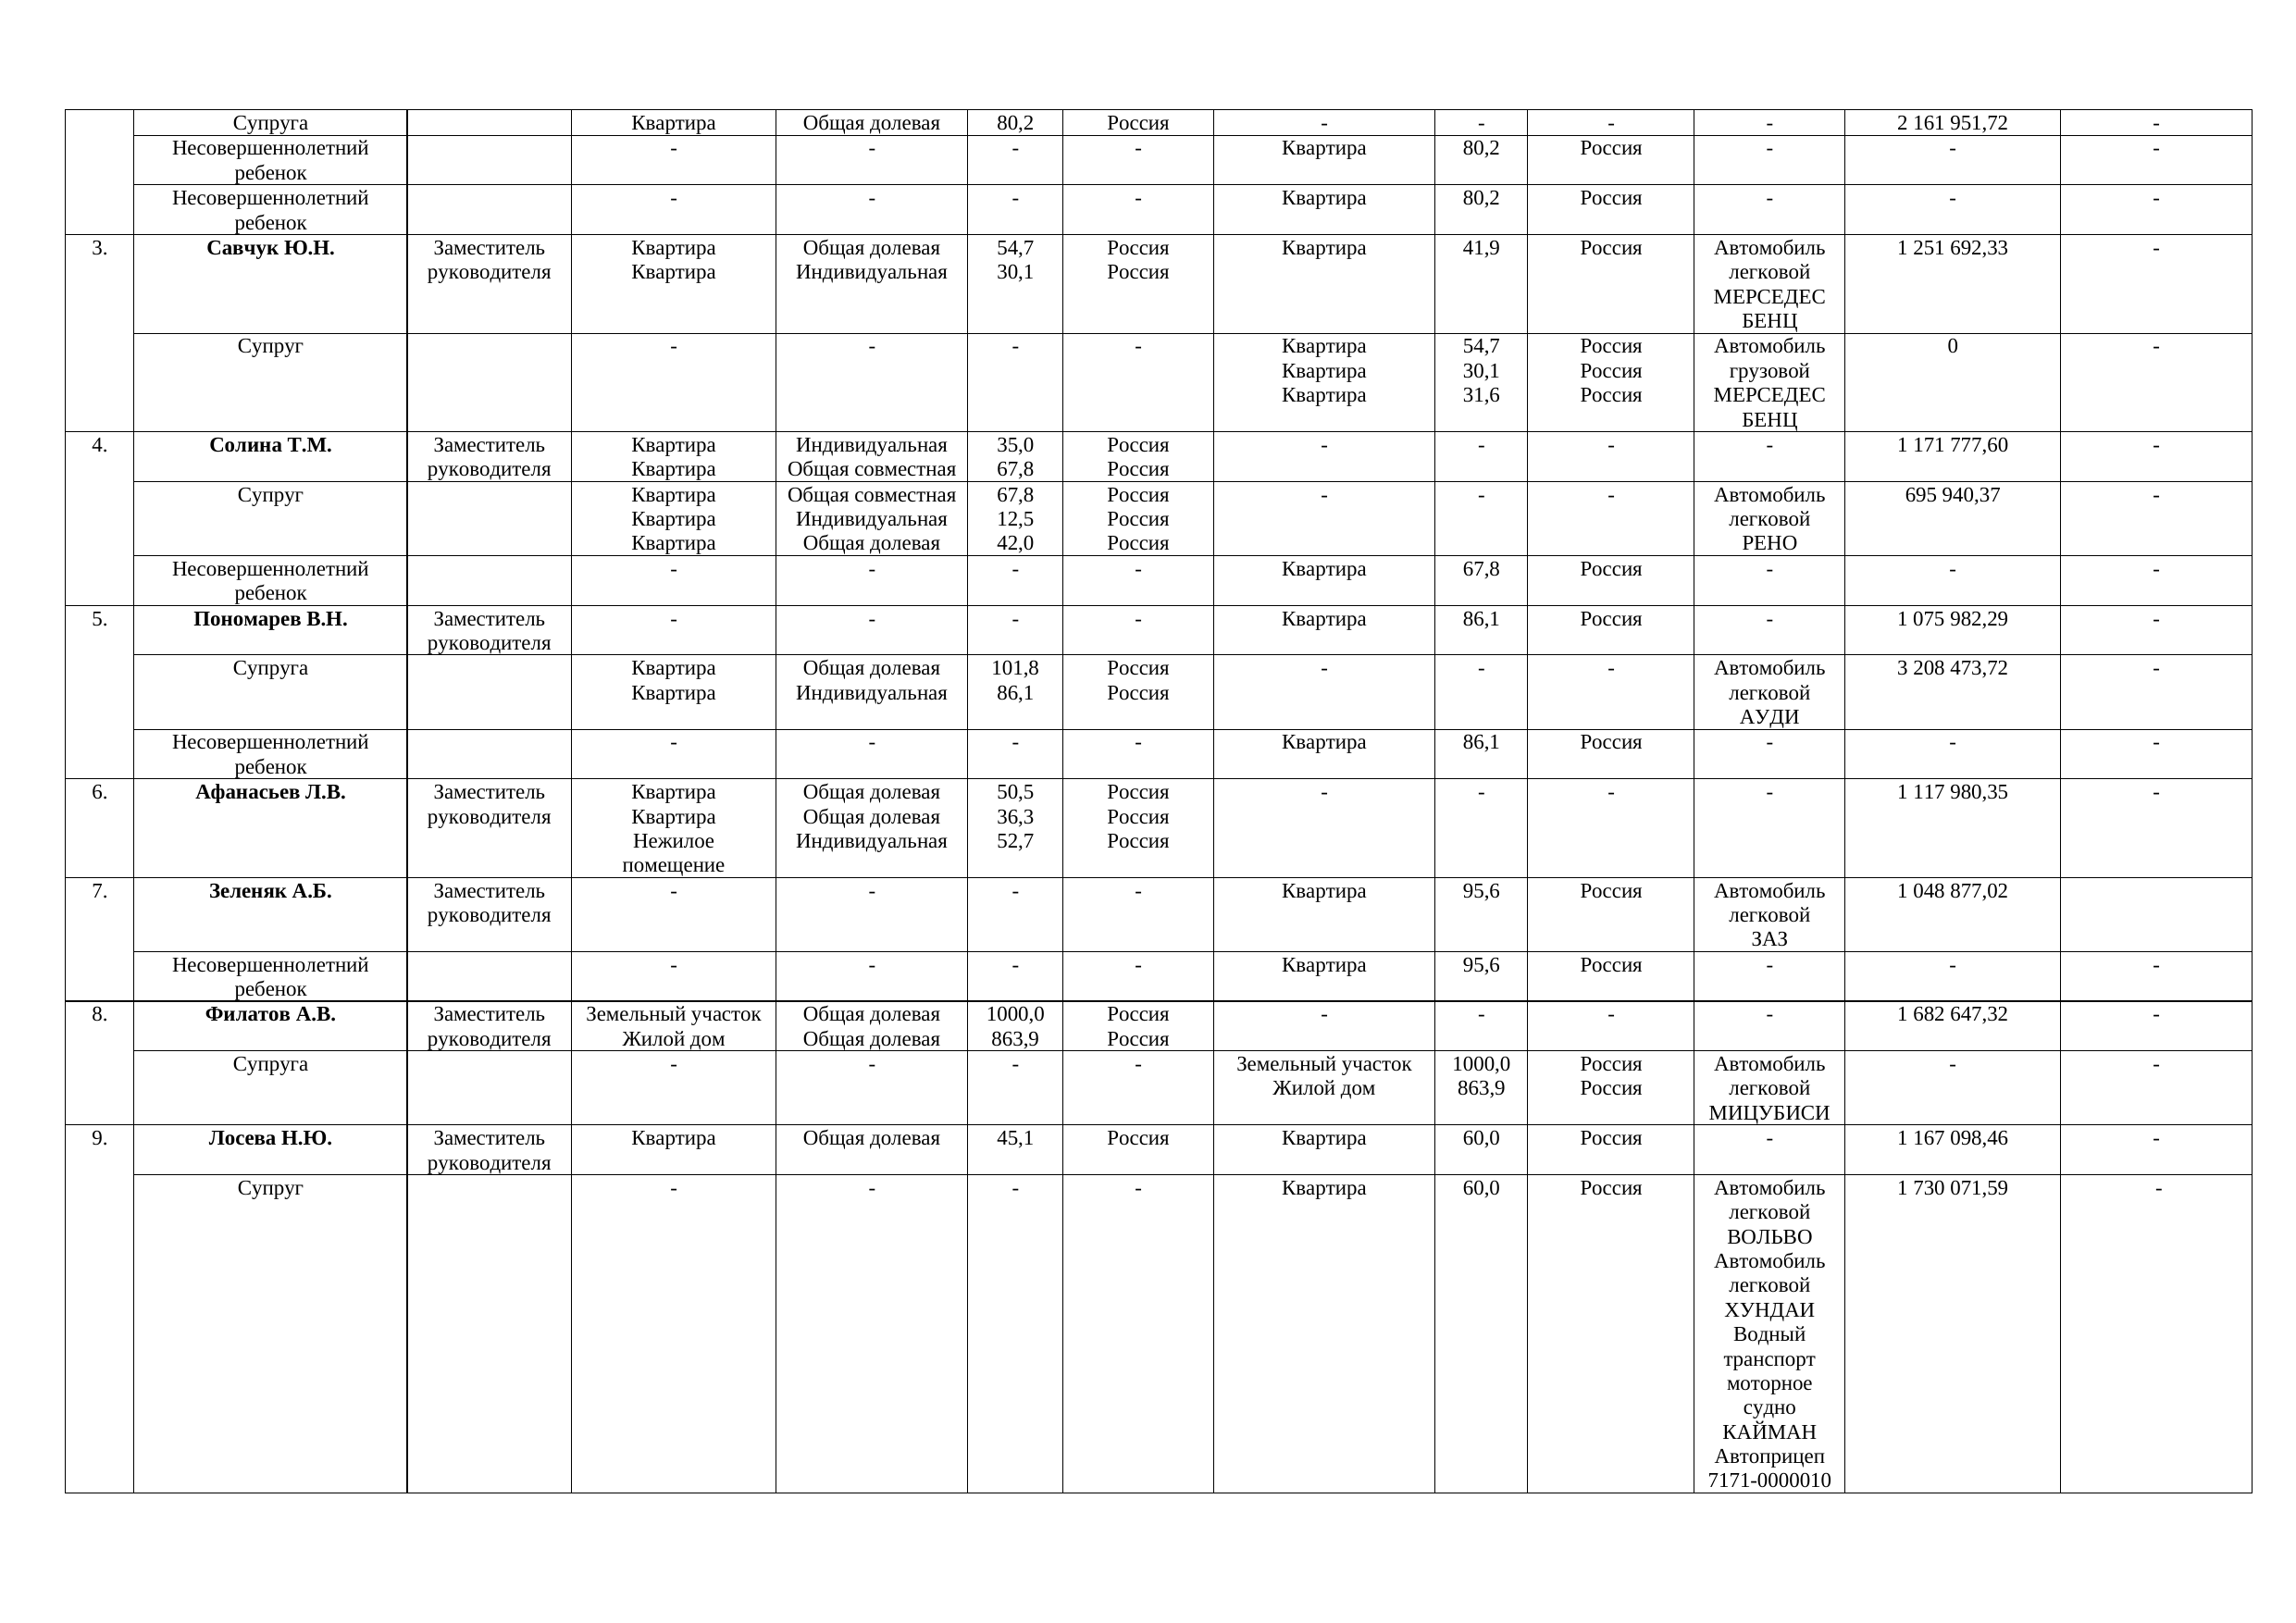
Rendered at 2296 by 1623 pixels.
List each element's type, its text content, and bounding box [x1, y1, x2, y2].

table_cell Квартира Квартира [572, 432, 776, 481]
table_cell Общая долевая [776, 1125, 967, 1174]
table_cell Россия [1528, 730, 1694, 778]
table_cell - [776, 334, 967, 431]
table_cell - [1435, 655, 1527, 728]
table_cell Россия [1528, 606, 1694, 654]
table_cell Квартира Квартира Нежилое помещение [572, 779, 776, 877]
table_cell Супруга [134, 655, 406, 728]
table_cell - [776, 556, 967, 604]
table_cell - [776, 730, 967, 778]
table_cell Несовершеннолетний ребенок [134, 136, 406, 184]
table_cell - [968, 606, 1062, 654]
table_cell - [1063, 730, 1213, 778]
table_cell - [2061, 1175, 2252, 1493]
table_cell - [1694, 185, 1844, 234]
table_cell 4. [66, 432, 133, 604]
table_cell Автомобиль легковой МИЦУБИСИ [1694, 1051, 1844, 1124]
table_cell Квартира [1214, 952, 1434, 1000]
table_cell - [776, 136, 967, 184]
table_cell - [776, 952, 967, 1000]
table_cell - [776, 606, 967, 654]
table_cell [408, 1051, 571, 1124]
table_cell Россия [1528, 136, 1694, 184]
table_cell - [2061, 110, 2252, 135]
table_cell Общая совместная Индивидуальная Общая долевая [776, 482, 967, 555]
table_cell 35,0 67,8 [968, 432, 1062, 481]
table_cell 80,2 [1435, 185, 1527, 234]
table_cell Россия [1528, 185, 1694, 234]
table_cell [408, 1175, 571, 1493]
table_cell Афанасьев Л.В. [134, 779, 406, 877]
table_cell - [2061, 432, 2252, 481]
table_cell - [1528, 110, 1694, 135]
table_cell - [1694, 952, 1844, 1000]
table_cell - [968, 334, 1062, 431]
table_cell 8. [66, 1002, 133, 1124]
table_cell 0 [1845, 334, 2060, 431]
table_cell 3 208 473,72 [1845, 655, 2060, 728]
table_cell 95,6 [1435, 878, 1527, 951]
table_cell Земельный участок Жилой дом [572, 1002, 776, 1050]
table_cell [408, 136, 571, 184]
table_cell Общая долевая [776, 110, 967, 135]
table_cell Автомобиль легковой МЕРСЕДЕС БЕНЦ [1694, 235, 1844, 332]
table_cell Россия [1063, 110, 1213, 135]
table_cell Несовершеннолетний ребенок [134, 185, 406, 234]
table_cell - [572, 730, 776, 778]
table_cell Автомобиль грузовой МЕРСЕДЕС БЕНЦ [1694, 334, 1844, 431]
table_cell 1 167 098,46 [1845, 1125, 2060, 1174]
table_cell - [2061, 1051, 2252, 1124]
table_cell Заместитель руководителя [408, 1002, 571, 1050]
table_cell 5. [66, 606, 133, 778]
table_cell - [572, 334, 776, 431]
table_cell Савчук Ю.Н. [134, 235, 406, 332]
table_cell - [2061, 235, 2252, 332]
table_cell - [1528, 1002, 1694, 1050]
table_cell 1 171 777,60 [1845, 432, 2060, 481]
table_cell Россия [1528, 235, 1694, 332]
table_cell - [1435, 432, 1527, 481]
table_cell - [1214, 432, 1434, 481]
table_cell - [776, 878, 967, 951]
table_cell - [1063, 1051, 1213, 1124]
table_cell - [1694, 730, 1844, 778]
table_cell Автомобиль легковой АУДИ [1694, 655, 1844, 728]
table_cell - [2061, 556, 2252, 604]
table_cell - [1435, 1002, 1527, 1050]
table_cell - [572, 606, 776, 654]
table_cell [408, 334, 571, 431]
table_cell Общая долевая Индивидуальная [776, 235, 967, 332]
table_cell - [1063, 1175, 1213, 1493]
table_cell Общая долевая Индивидуальная [776, 655, 967, 728]
table_cell - [1845, 1051, 2060, 1124]
table_cell - [2061, 1002, 2252, 1050]
table_cell - [776, 185, 967, 234]
table_cell - [1694, 779, 1844, 877]
table_cell 1 075 982,29 [1845, 606, 2060, 654]
table_cell - [572, 1175, 776, 1493]
table_cell Автомобиль легковой РЕНО [1694, 482, 1844, 555]
table_cell Пономарев В.Н. [134, 606, 406, 654]
table_cell - [2061, 136, 2252, 184]
table_cell Солина Т.М. [134, 432, 406, 481]
table_cell - [572, 185, 776, 234]
table_cell - [1063, 136, 1213, 184]
table_cell Квартира [1214, 136, 1434, 184]
table_cell - [1694, 1125, 1844, 1174]
table_cell Квартира Квартира Квартира [572, 482, 776, 555]
table_cell Россия [1528, 1175, 1694, 1493]
table_cell 67,8 12,5 42,0 [968, 482, 1062, 555]
table_cell - [968, 1175, 1062, 1493]
table_cell 67,8 [1435, 556, 1527, 604]
table_cell Россия Россия Россия [1063, 779, 1213, 877]
table_cell - [776, 1175, 967, 1493]
table_cell 9. [66, 1125, 133, 1493]
table_cell Квартира [1214, 1175, 1434, 1493]
table_cell - [968, 185, 1062, 234]
table_cell - [968, 556, 1062, 604]
table_cell 60,0 [1435, 1125, 1527, 1174]
table_cell Россия [1528, 556, 1694, 604]
table_cell Квартира [572, 1125, 776, 1174]
table_cell Квартира [1214, 185, 1434, 234]
table_cell - [2061, 779, 2252, 877]
table_cell Квартира [1214, 878, 1434, 951]
table_cell Квартира [572, 110, 776, 135]
table_cell - [1845, 730, 2060, 778]
table_cell 54,7 30,1 31,6 [1435, 334, 1527, 431]
table_cell 86,1 [1435, 730, 1527, 778]
table_cell [408, 556, 571, 604]
table_cell Зеленяк А.Б. [134, 878, 406, 951]
table_cell - [968, 136, 1062, 184]
table_cell Россия Россия Россия [1528, 334, 1694, 431]
table_cell Индивидуальная Общая совместная [776, 432, 967, 481]
table_cell 41,9 [1435, 235, 1527, 332]
table_cell - [1214, 779, 1434, 877]
table_cell Заместитель руководителя [408, 432, 571, 481]
table_cell - [1214, 110, 1434, 135]
table_cell 60,0 [1435, 1175, 1527, 1493]
table_cell [408, 110, 571, 135]
table_cell 2 161 951,72 [1845, 110, 2060, 135]
table_cell - [1435, 110, 1527, 135]
table_cell [2061, 878, 2252, 951]
table_cell - [1845, 556, 2060, 604]
table_cell Россия Россия [1528, 1051, 1694, 1124]
table_cell 7. [66, 878, 133, 1000]
table_cell - [1063, 606, 1213, 654]
table_cell Несовершеннолетний ребенок [134, 730, 406, 778]
table_cell Супруг [134, 482, 406, 555]
table_cell Квартира [1214, 235, 1434, 332]
table_cell 80,2 [968, 110, 1062, 135]
table_cell Россия Россия [1063, 432, 1213, 481]
table_cell Заместитель руководителя [408, 1125, 571, 1174]
table_cell - [572, 136, 776, 184]
table_cell 80,2 [1435, 136, 1527, 184]
table_cell Заместитель руководителя [408, 779, 571, 877]
table_cell - [2061, 482, 2252, 555]
table_cell - [2061, 952, 2252, 1000]
table_cell - [572, 878, 776, 951]
table_cell [408, 655, 571, 728]
table_cell - [2061, 730, 2252, 778]
table_cell - [1063, 878, 1213, 951]
table_cell 6. [66, 779, 133, 877]
table_cell - [1694, 556, 1844, 604]
table_cell Заместитель руководителя [408, 235, 571, 332]
table_cell 54,7 30,1 [968, 235, 1062, 332]
table_cell - [1528, 432, 1694, 481]
table_cell Супруг [134, 1175, 406, 1493]
table_cell 50,5 36,3 52,7 [968, 779, 1062, 877]
table_cell - [1694, 1002, 1844, 1050]
table_cell - [968, 952, 1062, 1000]
table_cell Квартира [1214, 606, 1434, 654]
table_cell - [1845, 185, 2060, 234]
table_cell 2. [66, 110, 133, 234]
table_cell Несовершеннолетний ребенок [134, 952, 406, 1000]
table_cell Квартира Квартира Квартира [1214, 334, 1434, 431]
table_cell - [1063, 334, 1213, 431]
table_cell - [572, 1051, 776, 1124]
table_cell 1 048 877,02 [1845, 878, 2060, 951]
table_cell Филатов А.В. [134, 1002, 406, 1050]
table_cell Заместитель руководителя [408, 878, 571, 951]
table_cell Россия [1063, 1125, 1213, 1174]
table_cell Общая долевая Общая долевая [776, 1002, 967, 1050]
table_cell - [2061, 606, 2252, 654]
table_cell - [1694, 606, 1844, 654]
table_cell - [2061, 655, 2252, 728]
table_cell Квартира [1214, 1125, 1434, 1174]
table_cell 86,1 [1435, 606, 1527, 654]
table_cell Россия Россия [1063, 655, 1213, 728]
table_cell - [1214, 655, 1434, 728]
table_cell - [2061, 1125, 2252, 1174]
table_cell Супруга [134, 1051, 406, 1124]
table_cell Россия [1528, 952, 1694, 1000]
table_cell Заместитель руководителя [408, 606, 571, 654]
table_cell Автомобиль легковой ВОЛЬВО Автомобиль легковой ХУНДАИ Водный транспорт моторное судно КАЙМАН Автоприцеп 7171-0000010 [1694, 1175, 1844, 1493]
table_cell Россия Россия [1063, 235, 1213, 332]
table_cell - [1063, 185, 1213, 234]
table_cell Квартира [1214, 556, 1434, 604]
table_cell Россия Россия [1063, 1002, 1213, 1050]
table_cell 45,1 [968, 1125, 1062, 1174]
table_cell Супруга [134, 110, 406, 135]
table_cell - [1845, 952, 2060, 1000]
table_cell 3. [66, 235, 133, 431]
table_cell 1 730 071,59 [1845, 1175, 2060, 1493]
table_cell Лосева Н.Ю. [134, 1125, 406, 1174]
table_cell Общая долевая Общая долевая Индивидуальная [776, 779, 967, 877]
table_cell - [968, 878, 1062, 951]
table_cell Земельный участок Жилой дом [1214, 1051, 1434, 1124]
table_cell - [776, 1051, 967, 1124]
table_cell - [572, 952, 776, 1000]
table_cell Россия [1528, 878, 1694, 951]
table_cell - [1694, 432, 1844, 481]
table_cell 1000,0 863,9 [968, 1002, 1062, 1050]
table_cell [408, 952, 571, 1000]
table_cell Квартира Квартира [572, 655, 776, 728]
table_cell - [1435, 482, 1527, 555]
table_cell - [1214, 1002, 1434, 1050]
table_cell [408, 730, 571, 778]
table_cell - [2061, 185, 2252, 234]
table_cell - [2061, 334, 2252, 431]
table_cell 1000,0 863,9 [1435, 1051, 1527, 1124]
table_cell 695 940,37 [1845, 482, 2060, 555]
table_cell Россия Россия Россия [1063, 482, 1213, 555]
table_cell Несовершеннолетний ребенок [134, 556, 406, 604]
table_cell - [968, 1051, 1062, 1124]
table_cell 101,8 86,1 [968, 655, 1062, 728]
table_cell Квартира [1214, 730, 1434, 778]
table_cell 95,6 [1435, 952, 1527, 1000]
table_cell - [1694, 136, 1844, 184]
table_cell - [572, 556, 776, 604]
table_cell - [1063, 952, 1213, 1000]
table_cell - [1845, 136, 2060, 184]
table_cell 1 117 980,35 [1845, 779, 2060, 877]
table_cell 1 251 692,33 [1845, 235, 2060, 332]
table_cell 1 682 647,32 [1845, 1002, 2060, 1050]
table_cell - [1528, 482, 1694, 555]
table_cell - [1214, 482, 1434, 555]
table_cell - [1694, 110, 1844, 135]
table_cell [408, 185, 571, 234]
table_cell Россия [1528, 1125, 1694, 1174]
table_cell - [1528, 655, 1694, 728]
table_cell - [1063, 556, 1213, 604]
table_cell - [968, 730, 1062, 778]
table_cell Квартира Квартира [572, 235, 776, 332]
table_cell Автомобиль легковой ЗАЗ [1694, 878, 1844, 951]
table_cell Супруг [134, 334, 406, 431]
table_cell - [1528, 779, 1694, 877]
table_cell [408, 482, 571, 555]
table_cell - [1435, 779, 1527, 877]
